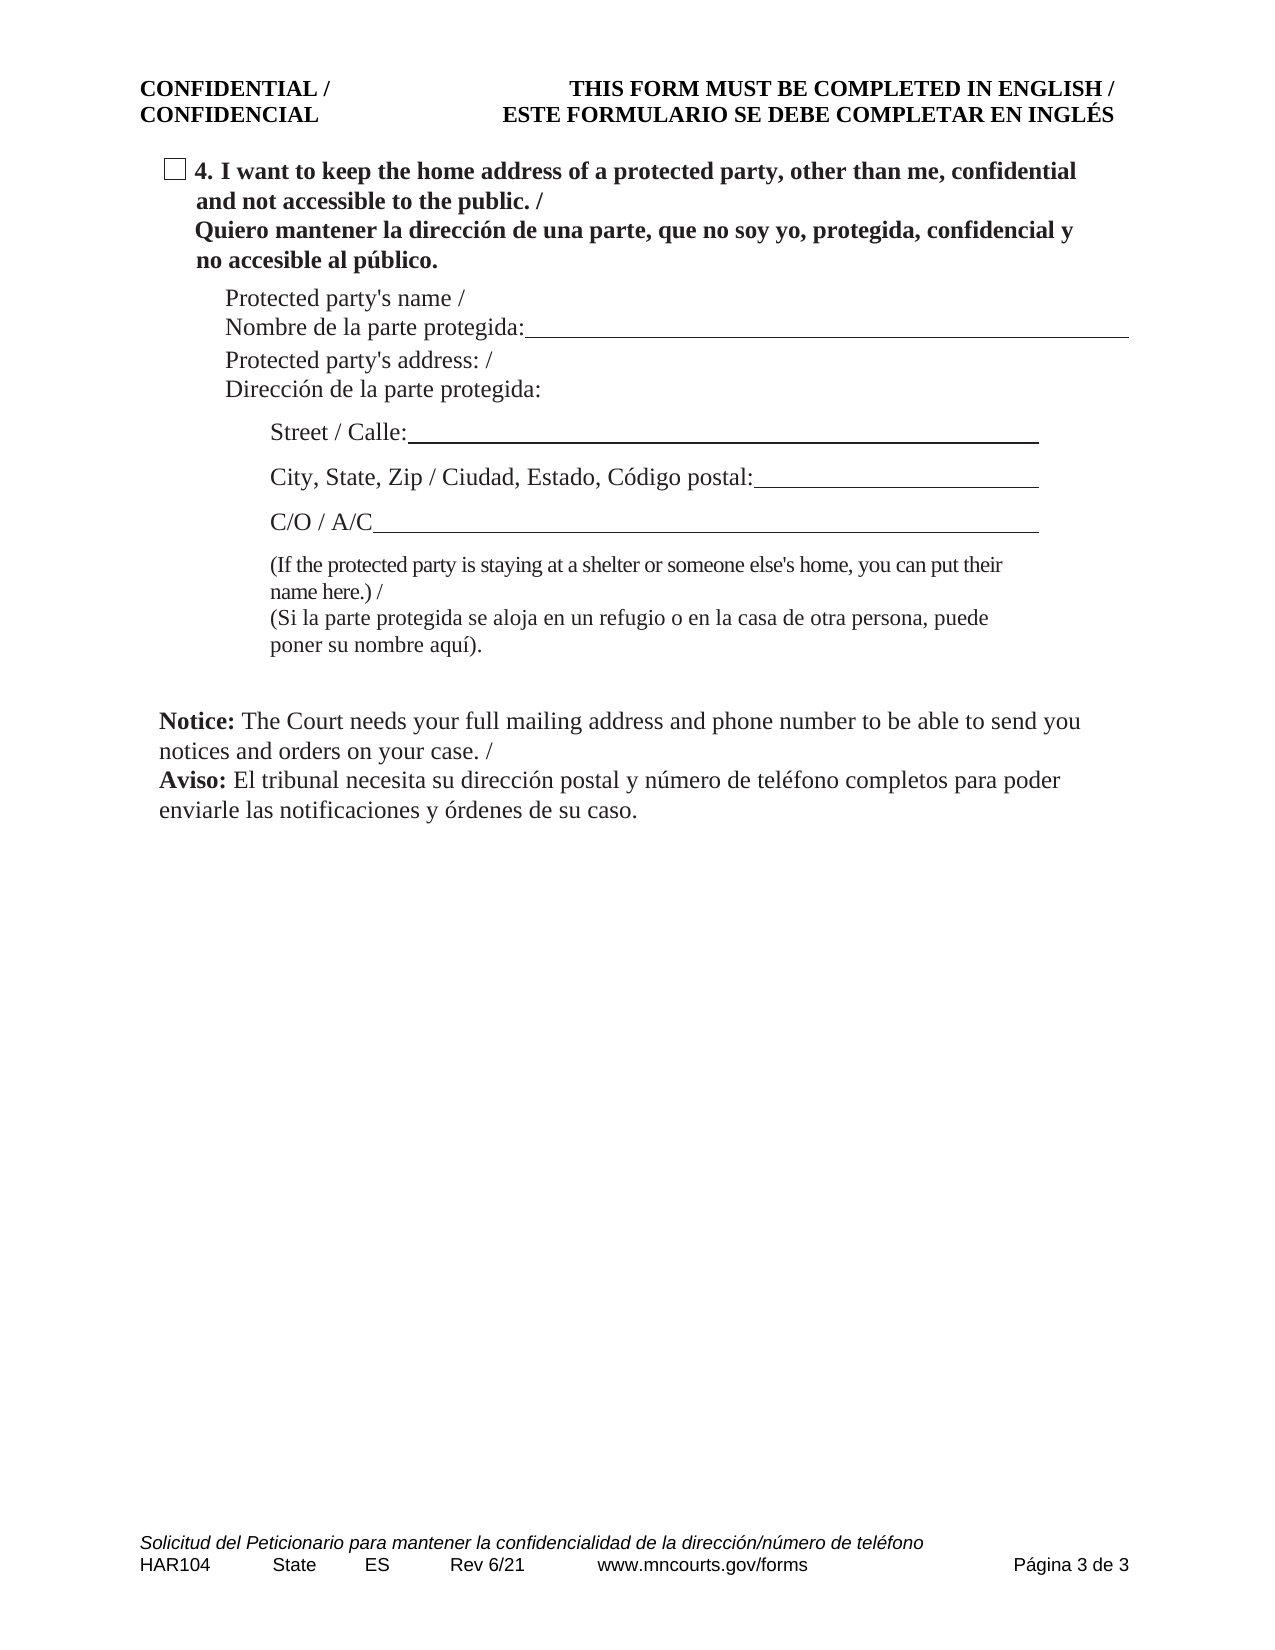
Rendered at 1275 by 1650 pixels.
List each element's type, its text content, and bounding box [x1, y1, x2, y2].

text Aviso: El tribunal necesita su dirección postal y número de teléfono completos para poder enviarle las notificaciones y órdenes de su caso. [159, 766, 1116, 824]
text Notice: The Court needs your full mailing address and phone number to be able to send you notices and orders on your case. / [159, 706, 1116, 765]
text Dirección de la parte protegida: [225, 374, 1135, 403]
text Protected party's address: / [225, 345, 1135, 374]
subtitle Quiero mantener la dirección de una parte, que no soy yo, protegida, confidencial y no accesible al público. [194, 215, 1083, 274]
text Nombre de la parte protegida: [225, 312, 1135, 340]
text Protected party's name / [225, 283, 1135, 312]
text (If the protected party is staying at a shelter or someone else's home, you can put their name here.) / [270, 552, 1040, 604]
text Street / Calle: City, State, Zip / Ciudad, Estado, Código postal: C/O / A/C [270, 417, 1039, 536]
subtitle I want to keep the home address of a protected party, other than me, confidential and not accessible to the public. / [194, 156, 1083, 214]
text (Si la parte protegida se aloja en un refugio o en la casa de otra persona, puede poner su nombre aquí). [270, 604, 1040, 657]
